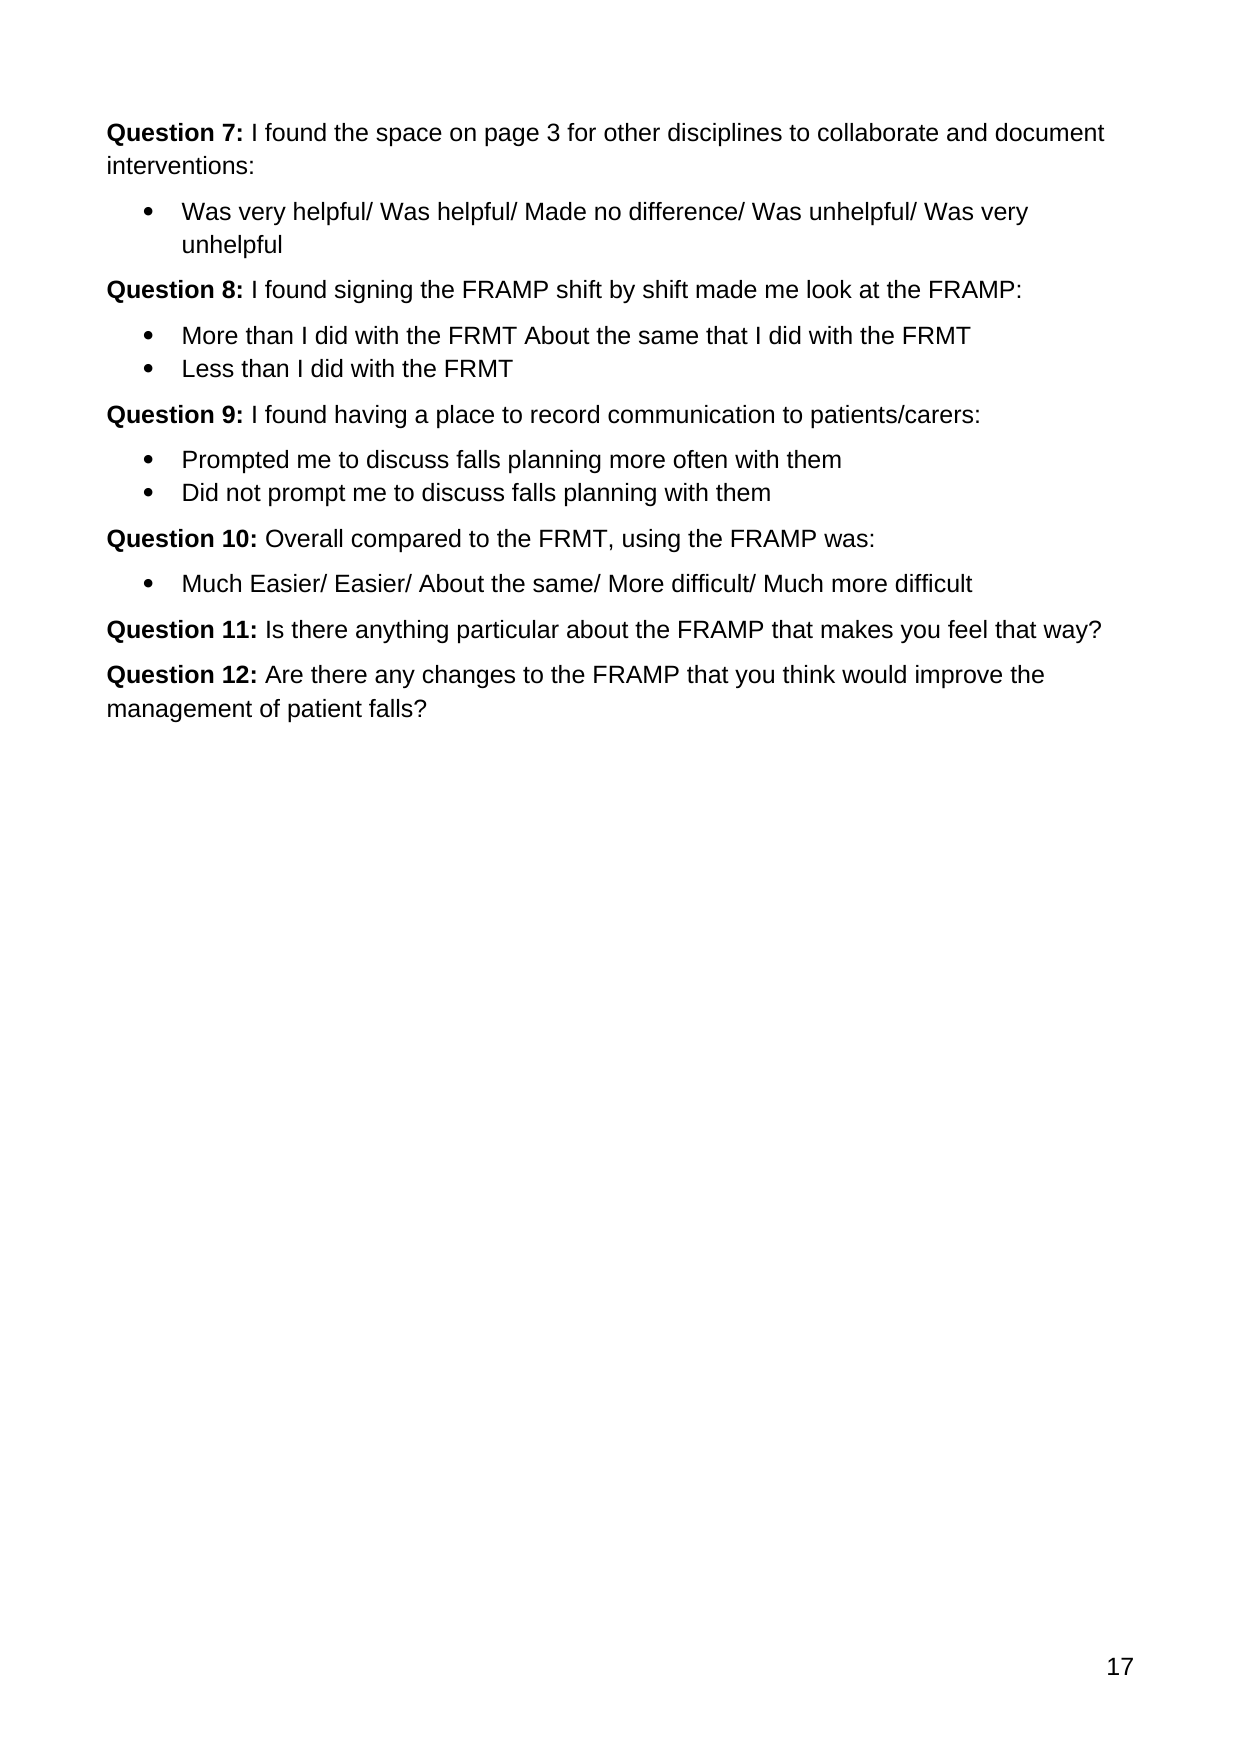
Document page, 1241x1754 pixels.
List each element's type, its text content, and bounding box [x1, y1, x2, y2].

list Prompted me to discuss falls planning more often with them [144, 445, 1134, 474]
list Much Easier/ Easier/ About the same/ More difficult/ Much more difficult [144, 569, 1134, 598]
text Question 7: I found the space on page 3 for other disciplines to collaborate and document interventions: [106, 118, 1134, 180]
text Question 10: Overall compared to the FRMT, using the FRAMP was: [106, 524, 1134, 553]
list Was very helpful/ Was helpful/ Made no difference/ Was unhelpful/ Was very unhelpful [144, 197, 1134, 258]
text Question 9: I found having a place to record communication to patients/carers: [106, 399, 1134, 428]
list Less than I did with the FRMT [144, 354, 1134, 383]
list Did not prompt me to discuss falls planning with them [144, 478, 1134, 507]
text Question 12: Are there any changes to the FRAMP that you think would improve the management of patient falls? [106, 661, 1134, 722]
text Question 11: Is there anything particular about the FRAMP that makes you feel that way? [106, 615, 1134, 644]
text Question 8: I found signing the FRAMP shift by shift made me look at the FRAMP: [106, 275, 1134, 304]
list More than I did with the FRMT About the same that I did with the FRMT [144, 321, 1134, 350]
